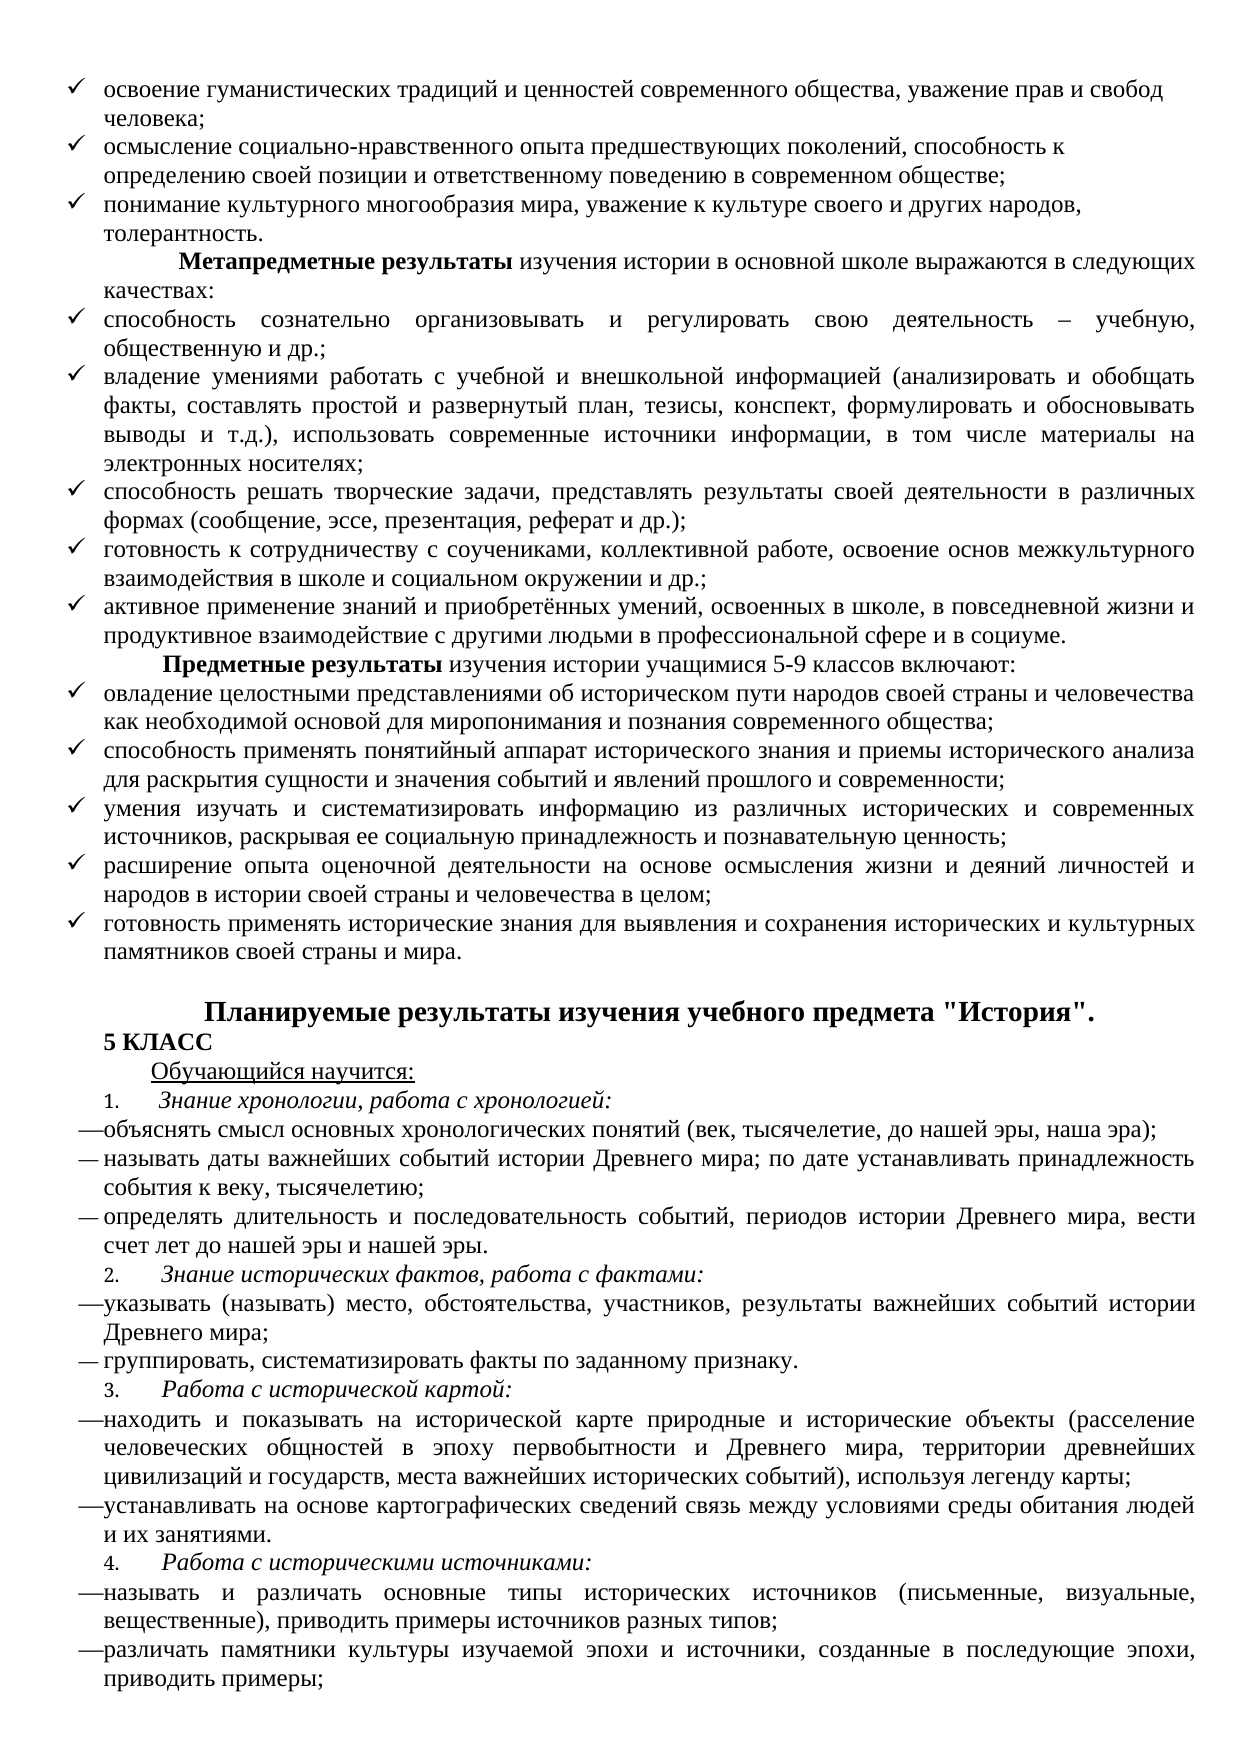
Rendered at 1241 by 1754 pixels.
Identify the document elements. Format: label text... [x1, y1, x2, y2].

list готовность применять исторические знания для выявления и сохранения исторических и культурных памятников своей страны и мира. [66, 908, 1196, 965]
list способность сознательно организовывать и регулировать свою деятельность – учебную, общественную и др.; [66, 304, 1196, 361]
list Знание хронологии, работа с хронологией: [103, 1085, 1196, 1114]
text —находить и показывать на исторической карте природные и исторические объекты (расселение человеческих общностей в эпоху первобытности и Древнего мира, территории древнейших цивилизаций и государств, места важнейших исторических событий), используя легенду карты; [78, 1404, 1196, 1490]
text —указывать (называть) место, обстоятельства, участников, результаты важнейших событий истории Древнего мира; [78, 1288, 1196, 1345]
text —называть и различать основные типы исторических источников (письменные, визуальные, вещественные), приводить примеры источников разных типов; [78, 1577, 1196, 1634]
list Работа с историческими источниками: [103, 1547, 1196, 1577]
list владение умениями работать с учебной и внешкольной информацией (анализировать и обобщать факты, составлять простой и развернутый план, тезисы, конспект, формулировать и обосновывать выводы и т.д.), использовать современные источники информации, в том числе материалы на электронных носителях; [66, 361, 1196, 476]
list активное применение знаний и приобретённых умений, освоенных в школе, в повседневной жизни и продуктивное взаимодействие с другими людьми в профессиональной сфере и в социуме. [66, 591, 1196, 649]
list умения изучать и систематизировать информацию из различных исторических и современных источников, раскрывая ее социальную принадлежность и познавательную ценность; [66, 793, 1196, 850]
text 5 КЛАСС [103, 1027, 1196, 1056]
text —различать памятники культуры изучаемой эпохи и источники, созданные в последующие эпохи, приводить примеры; [78, 1634, 1196, 1692]
list способность решать творческие задачи, представлять результаты своей деятельности в различных формах (сообщение, эссе, презентация, реферат и др.); [66, 476, 1196, 534]
list овладение целостными представлениями об историческом пути народов своей страны и человечества как необходимой основой для миропонимания и познания современного общества; [66, 678, 1196, 735]
text Обучающийся научится: [151, 1056, 1196, 1085]
text —объяснять смысл основных хронологических понятий (век, тысячелетие, до нашей эры, наша эра); [78, 1114, 1196, 1143]
list Метапредметные результаты изучения истории в основной школе выражаются в следующих качествах: [103, 246, 1196, 304]
list расширение опыта оценочной деятельности на основе осмысления жизни и деяний личностей и народов в истории своей страны и человечества в целом; [66, 850, 1196, 908]
list определять длительность и последовательность событий, периодов истории Древнего мира, вести счет лет до нашей эры и нашей эры. [78, 1201, 1196, 1259]
list готовность к сотрудничеству с соучениками, коллективной работе, освоение основ межкультурного взаимодействия в школе и социальном окружении и др.; [66, 534, 1196, 591]
list понимание культурного многообразия мира, уважение к культуре своего и других народов, толерантность. [66, 189, 1196, 246]
text Предметные результаты изучения истории учащимися 5-9 классов включают: [103, 649, 1196, 678]
list называть даты важнейших событий истории Древнего мира; по дате устанавливать принадлежность события к веку, тысячелетию; [78, 1143, 1196, 1201]
list способность применять понятийный аппарат исторического знания и приемы исторического анализа для раскрытия сущности и значения событий и явлений прошлого и современности; [66, 735, 1196, 793]
list освоение гуманистических традиций и ценностей современного общества, уважение прав и свобод человека; [66, 74, 1196, 131]
list группировать, систематизировать факты по заданному признаку. [78, 1345, 1196, 1374]
text Планируемые результаты изучения учебного предмета "История". [103, 994, 1196, 1027]
list Знание исторических фактов, работа с фактами: [103, 1259, 1196, 1288]
text —устанавливать на основе картографических сведений связь между условиями среды обитания людей и их занятиями. [78, 1490, 1196, 1547]
list Работа с исторической картой: [103, 1374, 1196, 1404]
list осмысление социально-нравственного опыта предшествующих поколений, способность к определению своей позиции и ответственному поведению в современном обществе; [66, 131, 1196, 189]
